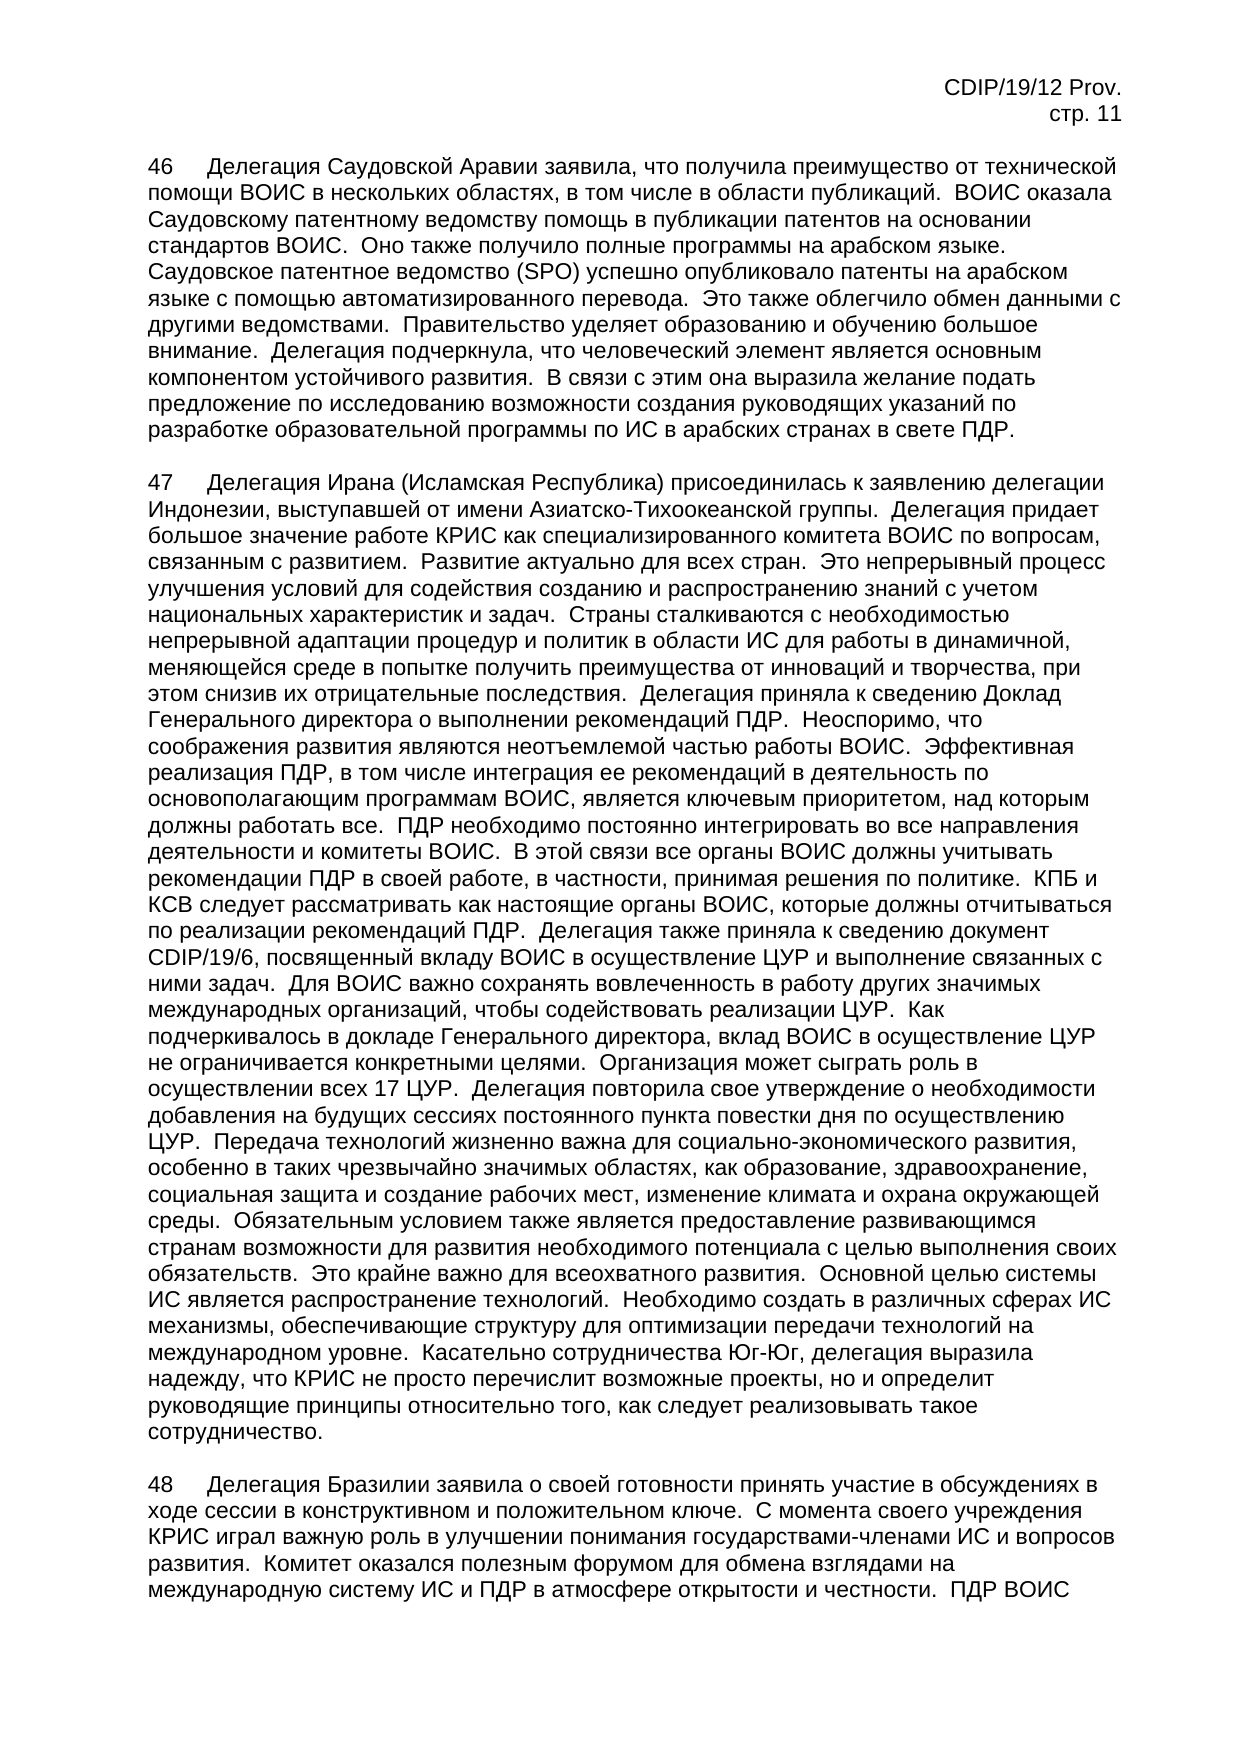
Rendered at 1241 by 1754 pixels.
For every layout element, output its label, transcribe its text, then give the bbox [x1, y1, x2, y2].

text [148, 1471, 1122, 1602]
text Делегация Ирана (Исламская Республика) присоединилась к заявлению делегации Индонезии, выступавшей от имени Азиатско-Тихоокеанской группы. Делегация придает большое значение работе КРИС как специализированного комитета ВОИС по вопросам, связанным с развитием. Развитие актуально для всех стран. Это непрерывный процесс улучшения условий для содействия созданию и распространению знаний с учетом национальных характеристик и задач. Страны сталкиваются с необходимостью непрерывной адаптации процедур и политик в области ИС для работы в динамичной, меняющейся среде в попытке получить преимущества от инноваций и творчества, при этом снизив их отрицательные последствия. Делегация приняла к сведению Доклад Генерального директора о выполнении рекомендаций ПДР. Неоспоримо, что соображения развития являются неотъемлемой частью работы ВОИС. Эффективная реализация ПДР, в том числе интеграция ее рекомендаций в деятельность по основополагающим программам ВОИС, является ключевым приоритетом, над которым должны работать все. ПДР необходимо постоянно интегрировать во все направления деятельности и комитеты ВОИС. В этой связи все органы ВОИС должны учитывать рекомендации ПДР в своей работе, в частности, принимая решения по политике. КПБ и КСВ следует рассматривать как настоящие органы ВОИС, которые должны отчитываться по реализации рекомендаций ПДР. Делегация также приняла к сведению документ CDIP/19/6, посвященный вкладу ВОИС в осуществление ЦУР и выполнение связанных с ними задач. Для ВОИС важно сохранять вовлеченность в работу других значимых международных организаций, чтобы содействовать реализации ЦУР. Как подчеркивалось в докладе Генерального директора, вклад ВОИС в осуществление ЦУР не ограничивается конкретными целями. Организация может сыграть роль в осуществлении всех 17 ЦУР. Делегация повторила свое утверждение о необходимости добавления на будущих сессиях постоянного пункта повестки дня по осуществлению ЦУР. Передача технологий жизненно важна для социально-экономического развития, особенно в таких чрезвычайно значимых областях, как образование, здравоохранение, социальная защита и создание рабочих мест, изменение климата и охрана окружающей среды. Обязательным условием также является предоставление развивающимся странам возможности для развития необходимого потенциала с целью выполнения своих обязательств. Это крайне важно для всеохватного развития. Основной целью системы ИС является распространение технологий. Необходимо создать в различных сферах ИС механизмы, обеспечивающие структуру для оптимизации передачи технологий на международном уровне. Касательно сотрудничества Юг-Юг, делегация выразила надежду, что КРИС не просто перечислит возможные проекты, но и определит руководящие принципы относительно того, как следует реализовывать такое сотрудничество. [148, 469, 1122, 1444]
text Делегация Саудовской Аравии заявила, что получила преимущество от технической помощи ВОИС в нескольких областях, в том числе в области публикаций. ВОИС оказала Саудовскому патентному ведомству помощь в публикации патентов на основании стандартов ВОИС. Оно также получило полные программы на арабском языке. Саудовское патентное ведомство (SPO) успешно опубликовало патенты на арабском языке с помощью автоматизированного перевода. Это также облегчило обмен данными с другими ведомствами. Правительство уделяет образованию и обучению большое внимание. Делегация подчеркнула, что человеческий элемент является основным компонентом устойчивого развития. В связи с этим она выразила желание подать предложение по исследованию возможности создания руководящих указаний по разработке образовательной программы по ИС в арабских странах в свете ПДР. [148, 153, 1122, 443]
